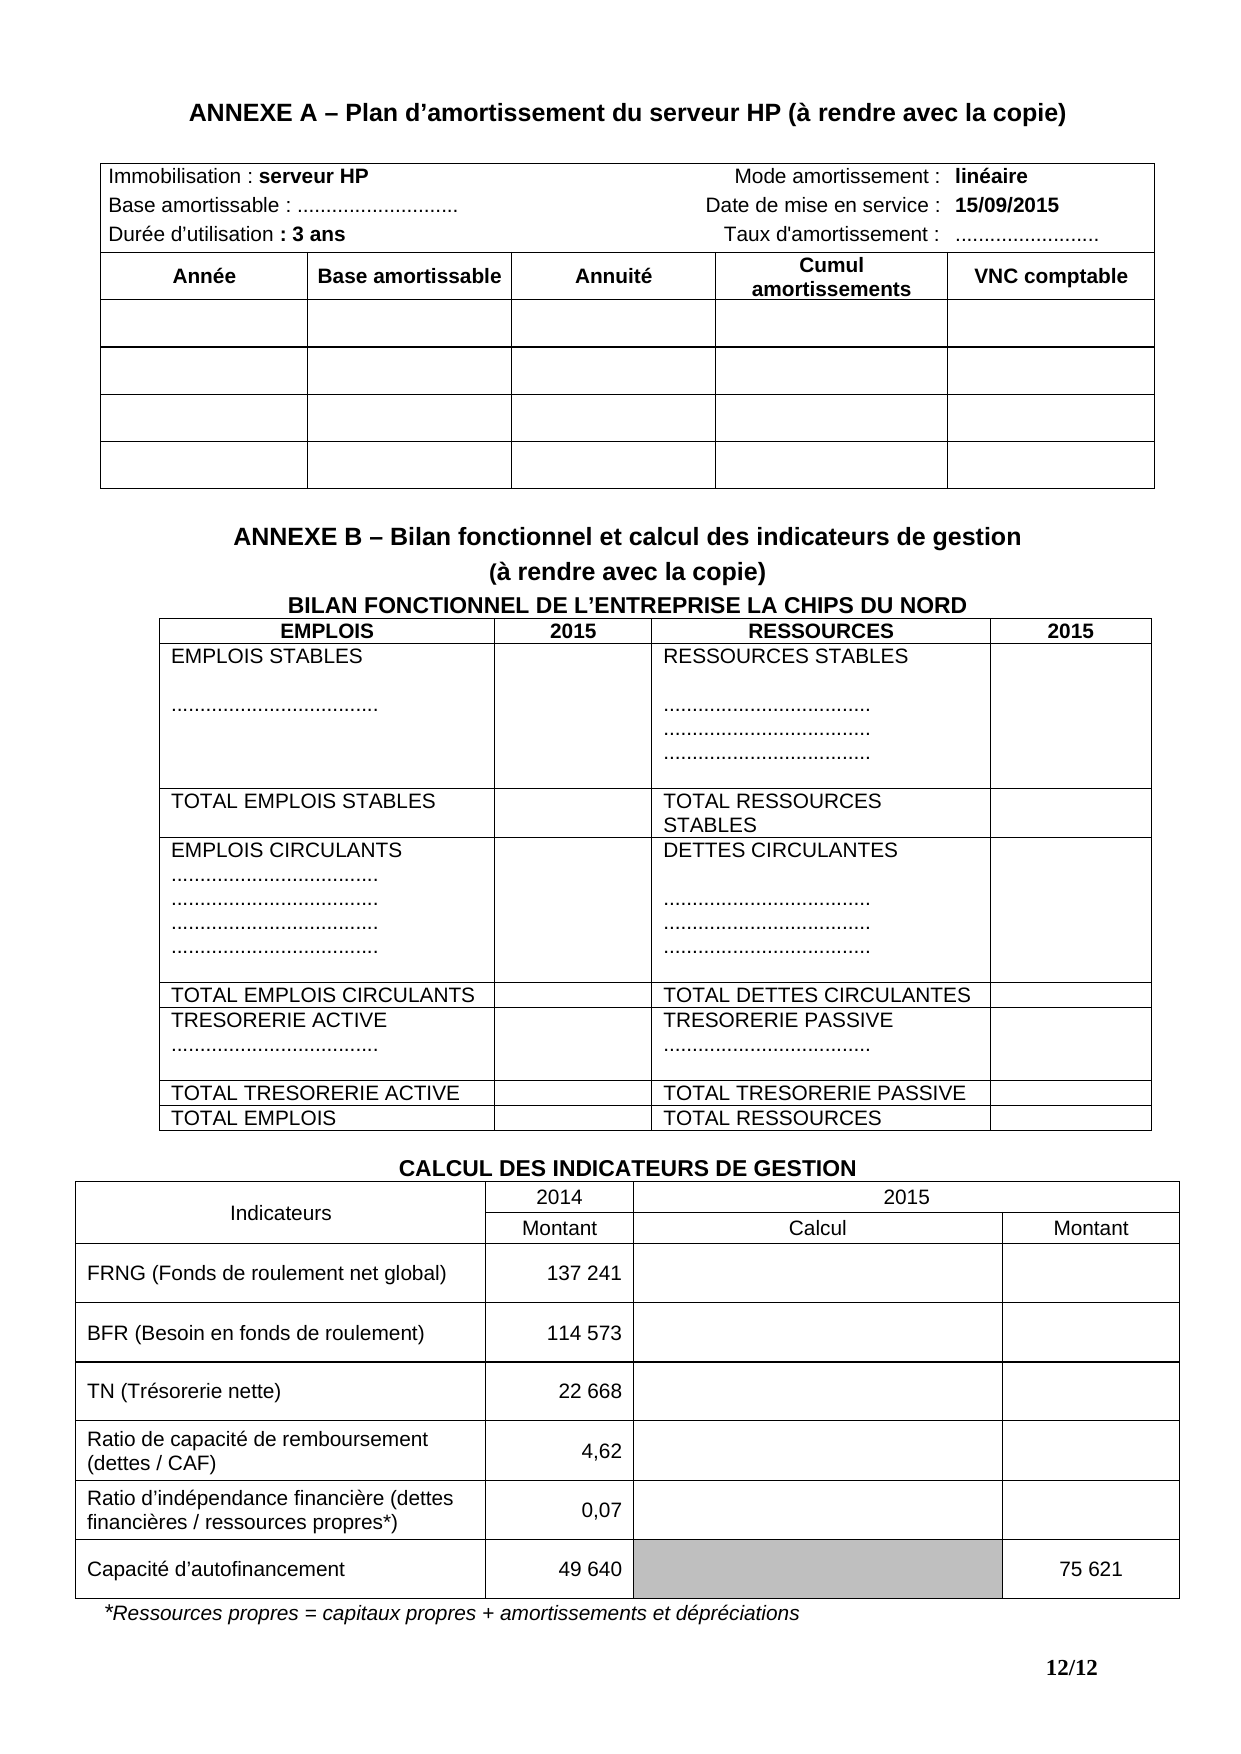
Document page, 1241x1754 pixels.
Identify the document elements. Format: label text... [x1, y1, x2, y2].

table_header Immobilisation : serveur HP [101, 164, 715, 193]
table_cell TOTAL EMPLOIS STABLES [160, 789, 494, 837]
text CALCUL DES INDICATEURS DE GESTION [103, 1155, 1152, 1181]
table_cell Année [101, 253, 307, 299]
table_cell [101, 300, 307, 346]
table_cell Date de mise en service : : [512, 193, 948, 222]
table_cell [512, 348, 715, 394]
table_cell 4,62 [486, 1421, 633, 1479]
table_header EMPLOIS [160, 619, 494, 643]
table_cell Annuité [512, 253, 715, 299]
table_cell Montant [1003, 1213, 1179, 1243]
table_header 2015 [991, 619, 1151, 643]
table_cell [948, 442, 1154, 488]
table_cell [495, 1106, 651, 1130]
table_cell [634, 1244, 1002, 1302]
table_header 2014 [486, 1182, 633, 1212]
table_cell TOTAL DETTES CIRCULANTES [652, 983, 990, 1007]
table_cell [634, 1421, 1002, 1479]
table_header 2015 [495, 619, 651, 643]
table_cell TRESORERIE ACTIVE .................................... [160, 1008, 494, 1080]
table_cell 137 241 [486, 1244, 633, 1302]
table_cell [1003, 1363, 1179, 1420]
table_cell 0,07 [486, 1481, 633, 1538]
table_cell TOTAL EMPLOIS [160, 1106, 494, 1130]
table_cell 15/09/2015 [948, 193, 1154, 222]
table_cell RESSOURCES STABLES .................................... .................................... .................................... [652, 644, 990, 788]
table_cell [634, 1481, 1002, 1538]
table_cell TOTAL RESSOURCES [652, 1106, 990, 1130]
table_cell [101, 442, 307, 488]
table_cell [495, 1081, 651, 1105]
table_cell [716, 442, 947, 488]
table_cell [1003, 1421, 1179, 1479]
table_cell [308, 348, 511, 394]
table_cell BFR (Besoin en fonds de roulement) [76, 1303, 485, 1361]
list *Ressources propres = capitaux propres + amortissements et dépréciations [103, 1599, 1152, 1625]
table_cell [308, 442, 511, 488]
table_cell TOTAL TRESORERIE PASSIVE [652, 1081, 990, 1105]
table_cell ......................... [948, 222, 1154, 252]
table_cell [716, 300, 947, 346]
table_cell [495, 1008, 651, 1080]
table_cell Ratio de capacité de remboursement (dettes / CAF) [76, 1421, 485, 1479]
table_cell TRESORERIE PASSIVE .................................... [652, 1008, 990, 1080]
table_cell [991, 1008, 1151, 1080]
table_cell Base amortissable [308, 253, 511, 299]
table_cell Durée d’utilisation : 3 ans [101, 222, 715, 252]
table_cell Cumul amortissements [716, 253, 947, 299]
table_cell Taux d'amortissement : [715, 222, 948, 252]
text (à rendre avec la copie) [103, 557, 1152, 586]
table_cell [991, 1081, 1151, 1105]
table_cell [101, 348, 307, 394]
table_cell FRNG (Fonds de roulement net global) [76, 1244, 485, 1302]
table_cell [991, 1106, 1151, 1130]
table_cell [495, 789, 651, 837]
table_header RESSOURCES [652, 619, 990, 643]
table_cell Capacité d’autofinancement [76, 1540, 485, 1598]
table_cell [512, 300, 715, 346]
table_cell [991, 789, 1151, 837]
table_cell [495, 838, 651, 982]
table_cell [1003, 1303, 1179, 1361]
table_cell [634, 1363, 1002, 1420]
table_cell [991, 838, 1151, 982]
table_header linéaire [948, 164, 1154, 193]
table_cell VNC comptable [948, 253, 1154, 299]
table_cell TN (Trésorerie nette) [76, 1363, 485, 1420]
table_cell [991, 644, 1151, 788]
table_cell TOTAL EMPLOIS CIRCULANTS [160, 983, 494, 1007]
table_cell EMPLOIS CIRCULANTS .................................... .................................... .................................... .................................... [160, 838, 494, 982]
table_cell [634, 1303, 1002, 1361]
table_cell [495, 644, 651, 788]
table_cell TOTAL RESSOURCES STABLES [652, 789, 990, 837]
table_cell DETTES CIRCULANTES .................................... .................................... .................................... [652, 838, 990, 982]
text ANNEXE B – Bilan fonctionnel et calcul des indicateurs de gestion [103, 522, 1152, 551]
table_cell [101, 395, 307, 441]
table_cell Base amortissable : ............................ [101, 193, 512, 222]
table_cell [1003, 1481, 1179, 1538]
table_cell [495, 983, 651, 1007]
table_cell [948, 395, 1154, 441]
table_cell Ratio d’indépendance financière (dettes financières / ressources propres*) [76, 1481, 485, 1538]
text BILAN FONCTIONNEL DE L’ENTREPRISE LA CHIPS DU NORD [103, 592, 1152, 618]
table_cell Calcul [634, 1213, 1002, 1243]
table_cell 22 668 [486, 1363, 633, 1420]
table_cell [634, 1540, 1002, 1598]
table_cell [948, 348, 1154, 394]
table_cell Montant [486, 1213, 633, 1243]
text ANNEXE A – Plan d’amortissement du serveur HP (à rendre avec la copie) [103, 98, 1152, 127]
table_cell [991, 983, 1151, 1007]
table_header Indicateurs [76, 1182, 485, 1243]
table_cell EMPLOIS STABLES .................................... [160, 644, 494, 788]
table_cell [512, 442, 715, 488]
table_cell 75 621 [1003, 1540, 1179, 1598]
table_cell [716, 395, 947, 441]
table_cell [308, 300, 511, 346]
table_cell [716, 348, 947, 394]
table_header Mode amortissement : [715, 164, 948, 193]
table_header 2015 [634, 1182, 1179, 1212]
table_cell TOTAL TRESORERIE ACTIVE [160, 1081, 494, 1105]
table_cell 49 640 [486, 1540, 633, 1598]
table_cell [948, 300, 1154, 346]
table_cell [308, 395, 511, 441]
table_cell [1003, 1244, 1179, 1302]
table_cell 114 573 [486, 1303, 633, 1361]
table_cell [512, 395, 715, 441]
